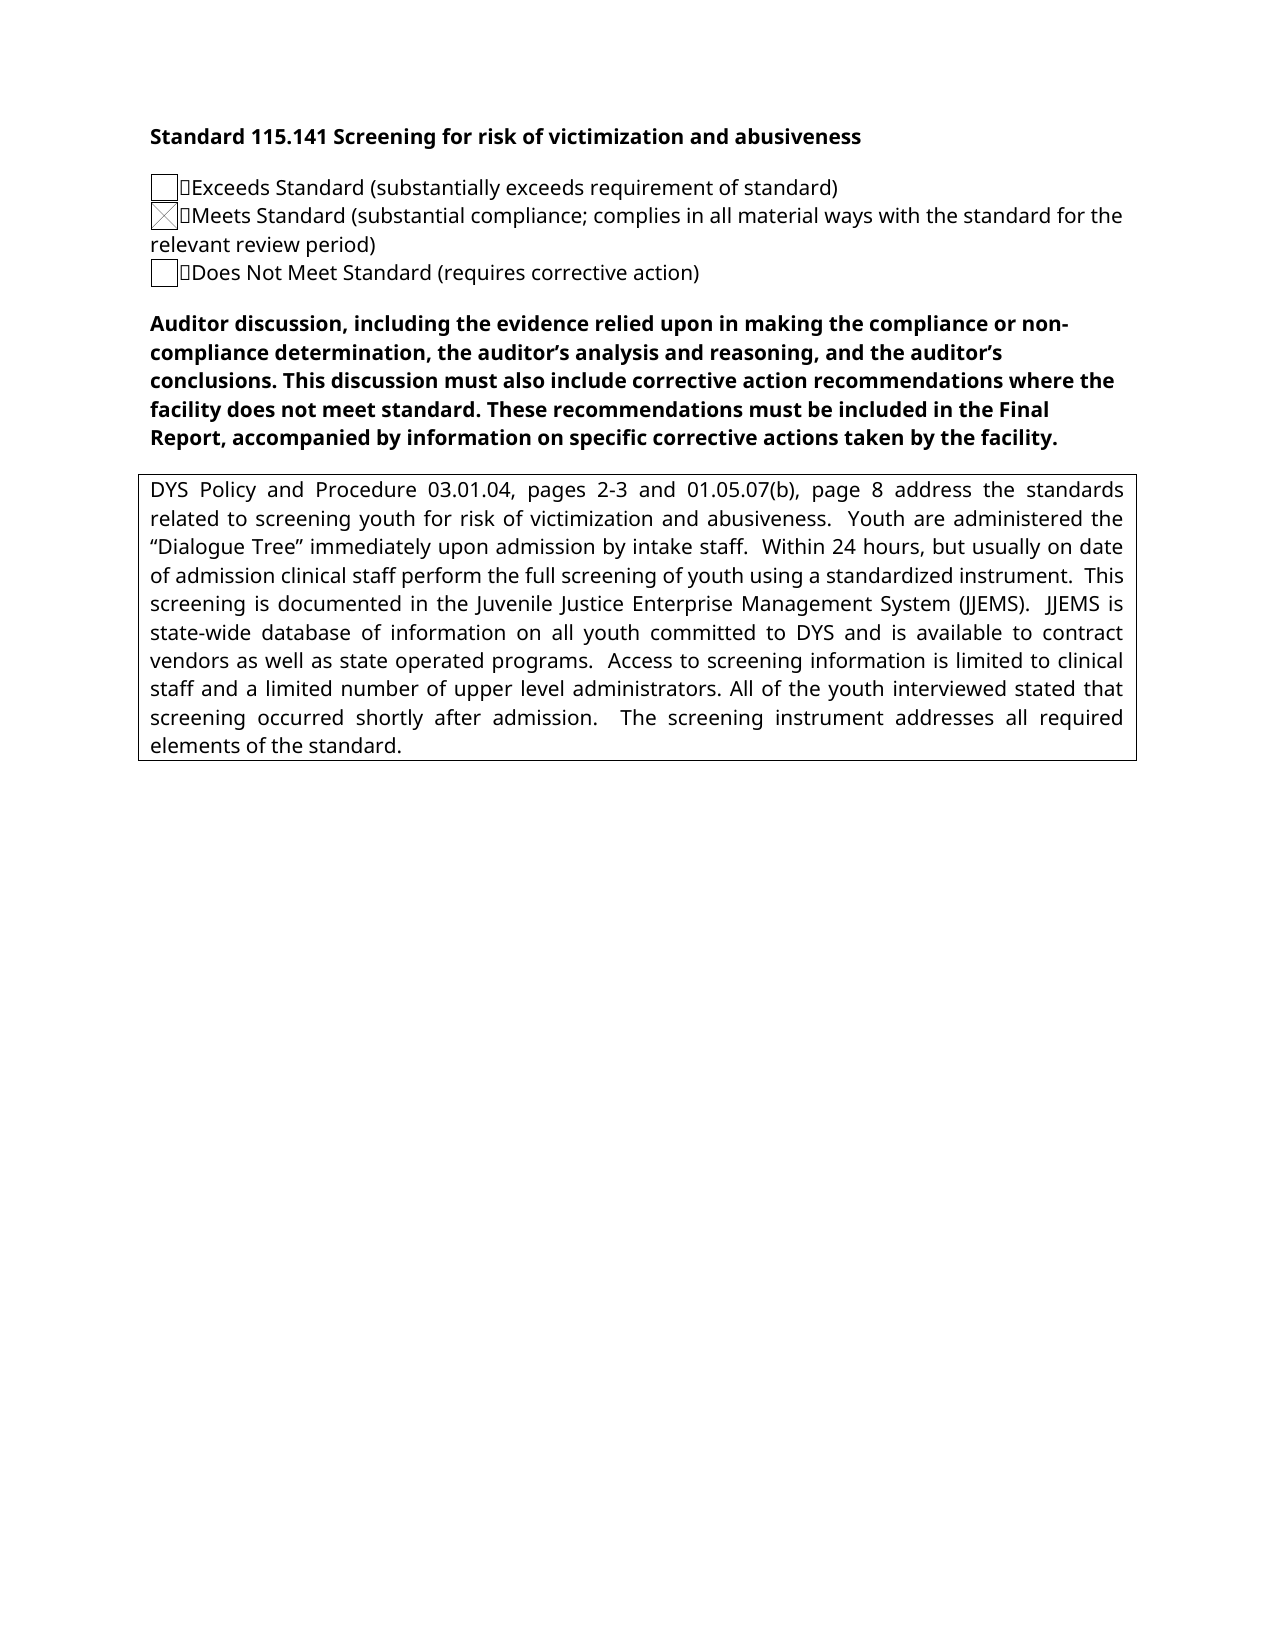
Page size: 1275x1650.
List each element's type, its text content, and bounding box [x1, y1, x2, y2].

text Meets Standard (substantial compliance; complies in all material ways with the standard for the relevant review period) [150, 201, 1125, 258]
text Auditor discussion, including the evidence relied upon in making the compliance or non-compliance determination, the auditor’s analysis and reasoning, and the auditor’s conclusions. This discussion must also include corrective action recommendations where the facility does not meet standard. These recommendations must be included in the Final Report, accompanied by information on specific corrective actions taken by the facility. [150, 309, 1125, 452]
text Standard 115.141 Screening for risk of victimization and abusiveness [150, 122, 1125, 150]
text Exceeds Standard (substantially exceeds requirement of standard) [150, 173, 1125, 201]
table_header DYS Policy and Procedure 03.01.04, pages 2-3 and 01.05.07(b), page 8 address the standards related to screening youth for risk of victimization and abusiveness. Youth are administered the “Dialogue Tree” immediately upon admission by intake staff. Within 24 hours, but usually on date of admission clinical staff perform the full screening of youth using a standardized instrument. This screening is documented in the Juvenile Justice Enterprise Management System (JJEMS). JJEMS is state-wide database of information on all youth committed to DYS and is available to contract vendors as well as state operated programs. Access to screening information is limited to clinical staff and a limited number of upper level administrators. All of the youth interviewed stated that screening occurred shortly after admission. The screening instrument addresses all required elements of the standard. [139, 475, 1136, 760]
text Does Not Meet Standard (requires corrective action) [150, 258, 1125, 287]
